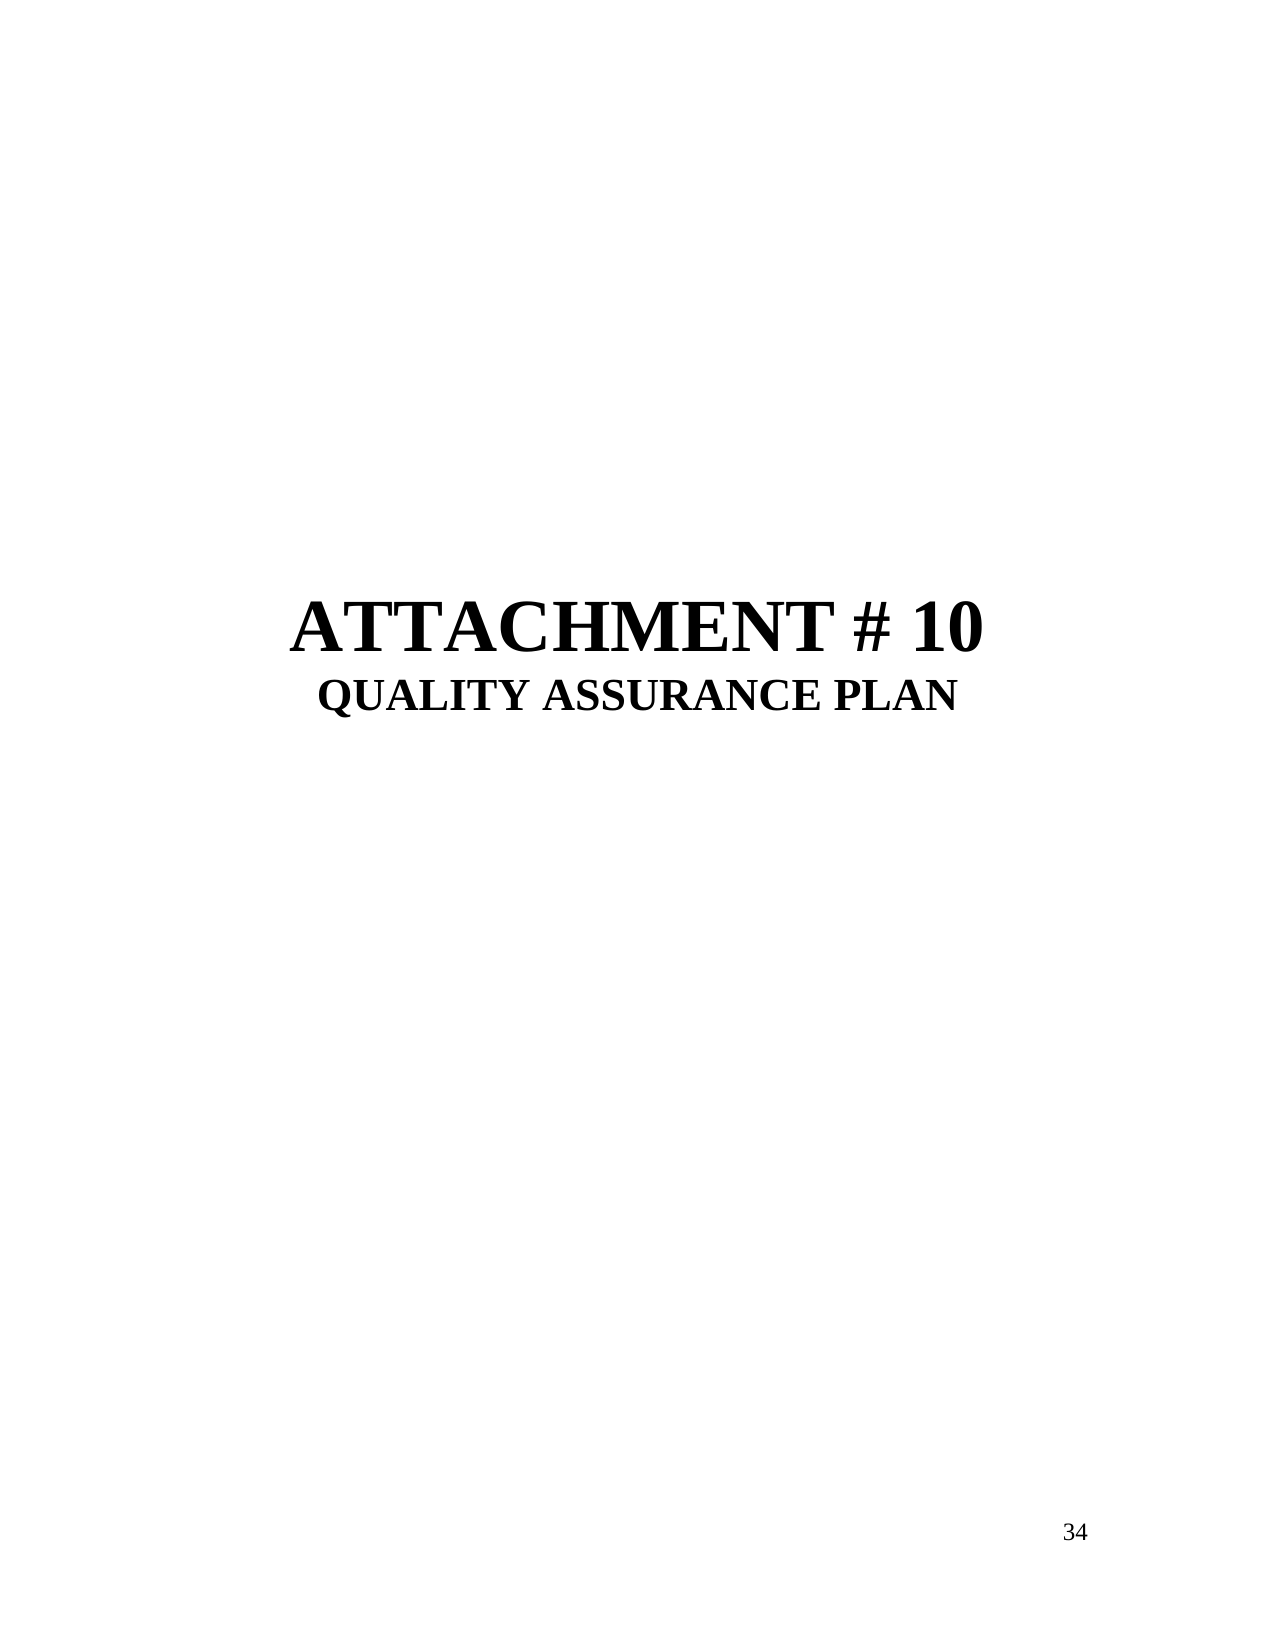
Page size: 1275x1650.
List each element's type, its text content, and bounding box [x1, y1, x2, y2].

text QUALITY ASSURANCE PLAN [187, 667, 1087, 720]
text ATTACHMENT # 10 [187, 581, 1087, 667]
